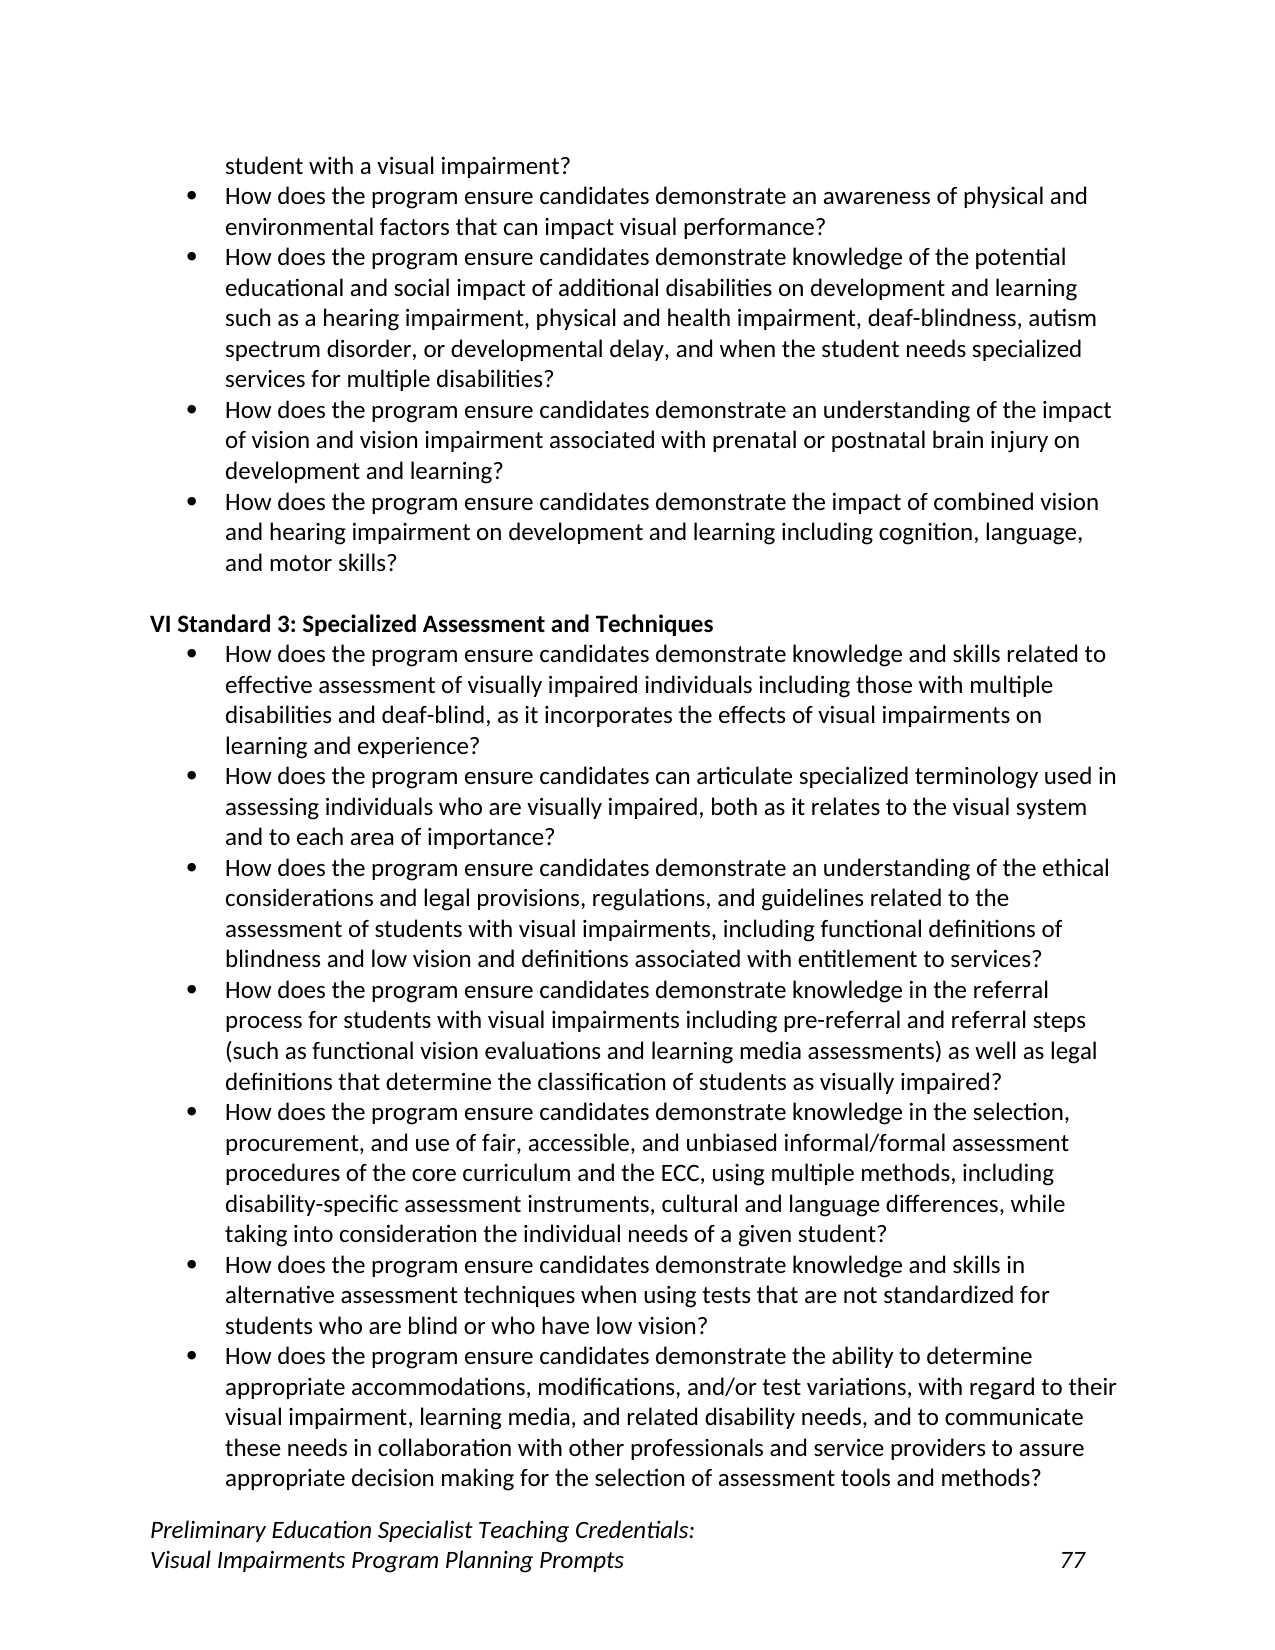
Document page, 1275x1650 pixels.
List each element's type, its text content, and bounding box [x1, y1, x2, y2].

list How does the program ensure candidates demonstrate knowledge and skills related to effective assessment of visually impaired individuals including those with multiple disabilities and deaf-blind, as it incorporates the effects of visual impairments on learning and experience? [187, 638, 1125, 760]
list How does the program ensure candidates demonstrate knowledge and skills in alternative assessment techniques when using tests that are not standardized for students who are blind or who have low vision? [187, 1249, 1125, 1340]
list How does the program ensure candidates demonstrate an understanding of the impact of vision and vision impairment associated with prenatal or postnatal brain injury on development and learning? [187, 394, 1125, 486]
list How does the program ensure candidates demonstrate the ability to determine appropriate accommodations, modifications, and/or test variations, with regard to their visual impairment, learning media, and related disability needs, and to communicate these needs in collaboration with other professionals and service providers to assure appropriate decision making for the selection of assessment tools and methods? [187, 1340, 1125, 1493]
subtitle VI Standard 3: Specialized Assessment and Techniques [150, 608, 1125, 638]
list How does the program ensure candidates demonstrate knowledge of the potential educational and social impact of additional disabilities on development and learning such as a hearing impairment, physical and health impairment, deaf-blindness, autism spectrum disorder, or developmental delay, and when the student needs specialized services for multiple disabilities? [187, 242, 1125, 394]
list How does the program ensure candidates demonstrate knowledge in the selection, procurement, and use of fair, accessible, and unbiased informal/formal assessment procedures of the core curriculum and the ECC, using multiple methods, including disability-specific assessment instruments, cultural and language differences, while taking into consideration the individual needs of a given student? [187, 1096, 1125, 1249]
list How does the program ensure candidates demonstrate an awareness of physical and environmental factors that can impact visual performance? [187, 181, 1125, 242]
list How does the program ensure candidates demonstrate the impact of combined vision and hearing impairment on development and learning including cognition, language, and motor skills? [187, 486, 1125, 577]
list How does the program ensure candidates demonstrate an understanding of the ethical considerations and legal provisions, regulations, and guidelines related to the assessment of students with visual impairments, including functional definitions of blindness and low vision and definitions associated with entitlement to services? [187, 852, 1125, 974]
list How does the program ensure candidates demonstrate knowledge in the referral process for students with visual impairments including pre-referral and referral steps (such as functional vision evaluations and learning media assessments) as well as legal definitions that determine the classification of students as visually impaired? [187, 974, 1125, 1096]
list How does the program ensure candidates can articulate specialized terminology used in assessing individuals who are visually impaired, both as it relates to the visual system and to each area of importance? [187, 760, 1125, 852]
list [187, 150, 1125, 181]
